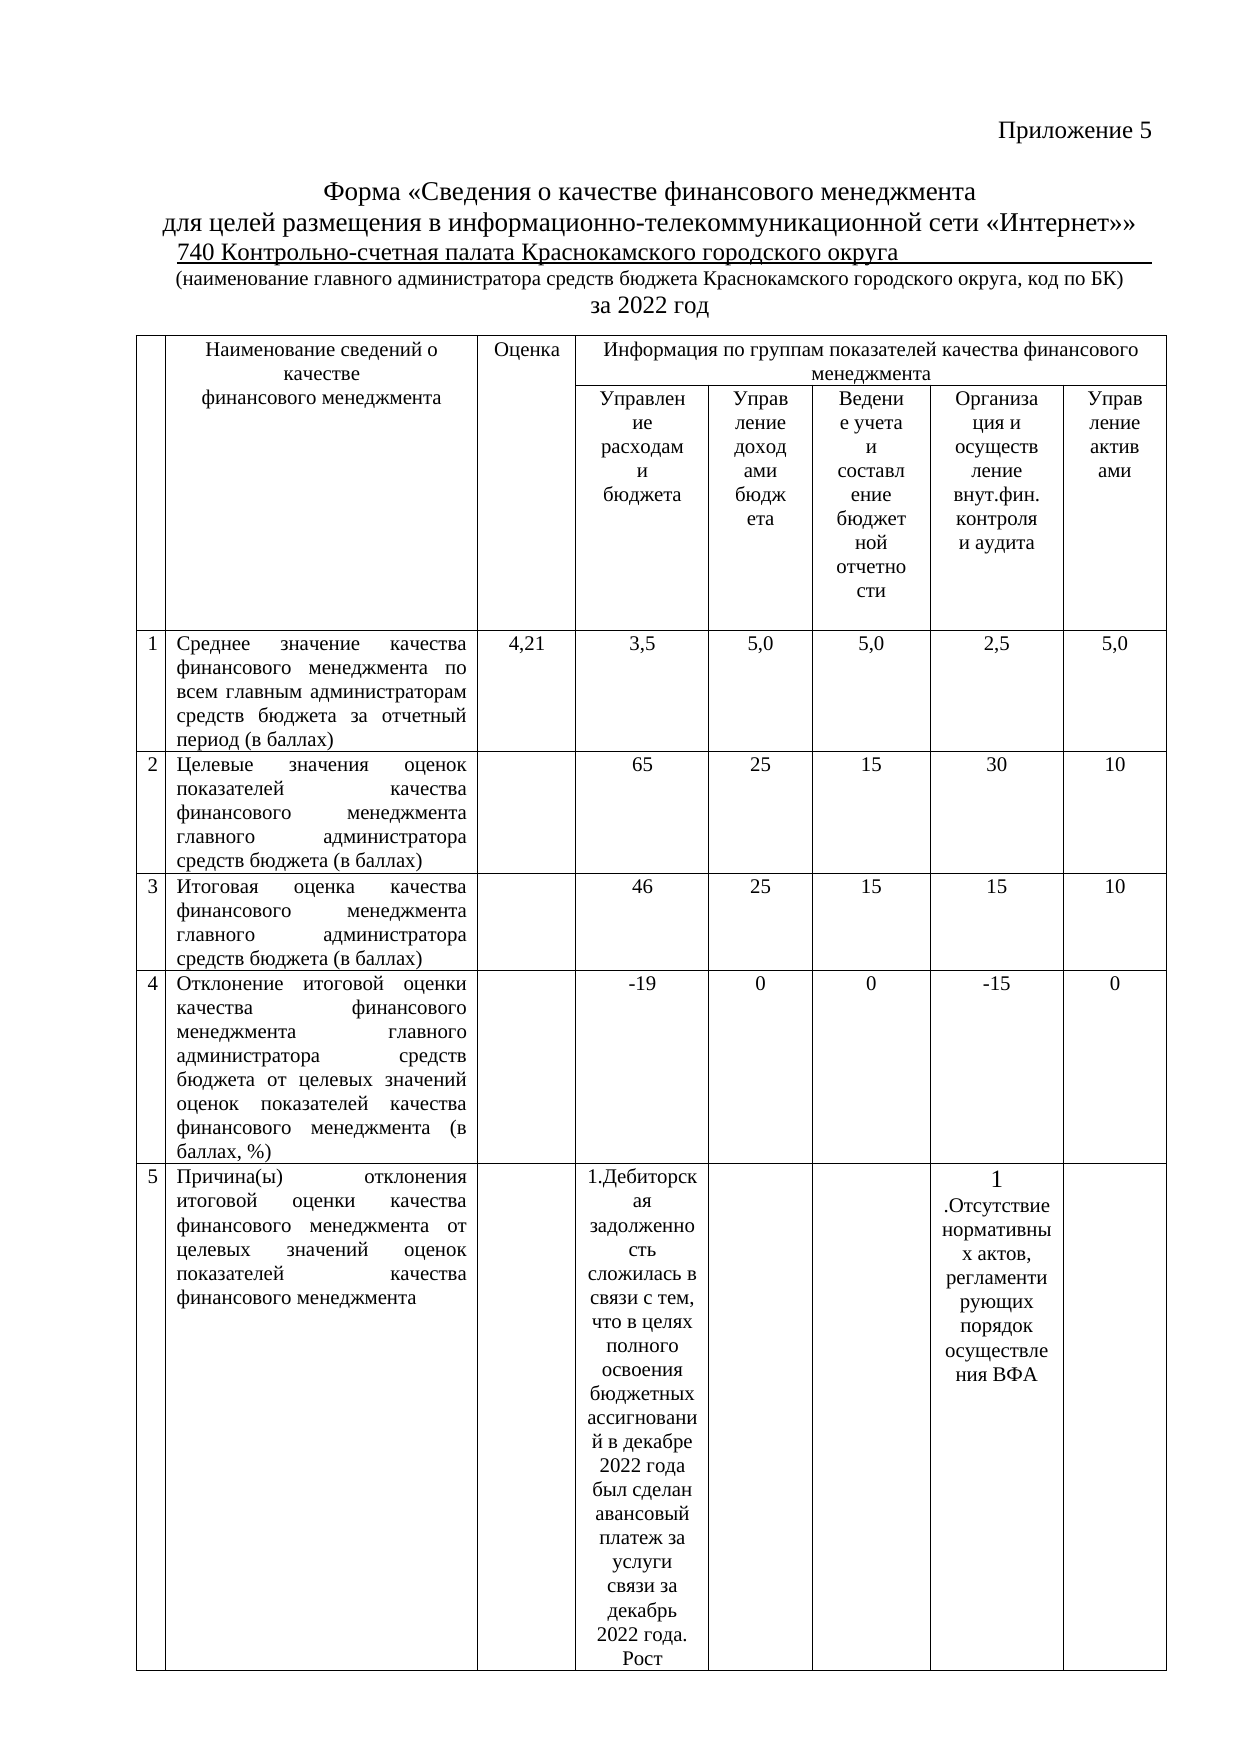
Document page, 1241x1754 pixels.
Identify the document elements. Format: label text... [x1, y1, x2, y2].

table_cell Среднее значение качества финансового менеджмента по всем главным администраторам средств бюджета за отчетный период (в баллах) [166, 631, 477, 751]
table_cell Ведение учета и составление бюджетной отчетности [813, 386, 930, 630]
table_cell 30 [931, 752, 1063, 872]
table_cell 15 [931, 874, 1063, 970]
table_cell 5,0 [813, 631, 930, 751]
table_header Информация по группам показателей качества финансового менеджмента [576, 336, 1166, 384]
table_cell 5,0 [709, 631, 812, 751]
table_cell [478, 874, 575, 970]
table_cell 0 [813, 971, 930, 1163]
table_cell 46 [576, 874, 708, 970]
table_cell 15 [813, 752, 930, 872]
table_cell [478, 752, 575, 872]
table_cell Управление доходами бюджета [709, 386, 812, 630]
table_header [137, 336, 165, 630]
table_cell 0 [1064, 971, 1166, 1163]
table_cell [931, 1164, 1063, 1670]
table_cell 4,21 [478, 631, 575, 751]
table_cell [576, 1164, 708, 1670]
table_cell 10 [1064, 752, 1166, 872]
table_cell 5 [137, 1164, 165, 1670]
table_cell 5,0 [1064, 631, 1166, 751]
table_cell Итоговая оценка качества финансового менеджмента главного администратора средств бюджета (в баллах) [166, 874, 477, 970]
table_cell [1064, 1164, 1166, 1670]
text (наименование главного администратора средств бюджета Краснокамского городского округа, код по БК) [148, 266, 1152, 290]
table_cell 2,5 [931, 631, 1063, 751]
text 740 Контрольно-счетная палата Краснокамского городского округа [148, 237, 1152, 266]
text Форма «Сведения о качестве финансового менеджмента [148, 175, 1152, 206]
table_cell 0 [709, 971, 812, 1163]
text для целей размещения в информационно-телекоммуникационной сети «Интернет»» [148, 206, 1152, 237]
text Приложение 5 [148, 115, 1152, 144]
table_cell Отклонение итоговой оценки качества финансового менеджмента главного администратора средств бюджета от целевых значений оценок показателей качества финансового менеджмента (в баллах, %) [166, 971, 477, 1163]
table_cell Целевые значения оценок показателей качества финансового менеджмента главного администратора средств бюджета (в баллах) [166, 752, 477, 872]
table_cell 4 [137, 971, 165, 1163]
table_cell 65 [576, 752, 708, 872]
table_cell 3,5 [576, 631, 708, 751]
table_cell [709, 1164, 812, 1670]
table_cell 1 [137, 631, 165, 751]
table_cell [478, 971, 575, 1163]
table_cell -15 [931, 971, 1063, 1163]
table_cell 15 [813, 874, 930, 970]
table_header Наименование сведений о качестве финансового менеджмента [166, 336, 477, 630]
table_cell -19 [576, 971, 708, 1163]
text за 2022 год [148, 290, 1152, 319]
table_cell 25 [709, 874, 812, 970]
table_header Оценка [478, 336, 575, 630]
table_cell Организация и осуществление внут.фин.контроля и аудита [931, 386, 1063, 630]
table_cell Управление активами [1064, 386, 1166, 630]
table_cell 2 [137, 752, 165, 872]
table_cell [166, 1164, 477, 1670]
table_cell 25 [709, 752, 812, 872]
table_cell Управление расходами бюджета [576, 386, 708, 630]
table_cell 10 [1064, 874, 1166, 970]
table_cell [478, 1164, 575, 1670]
table_cell [813, 1164, 930, 1670]
table_cell 3 [137, 874, 165, 970]
